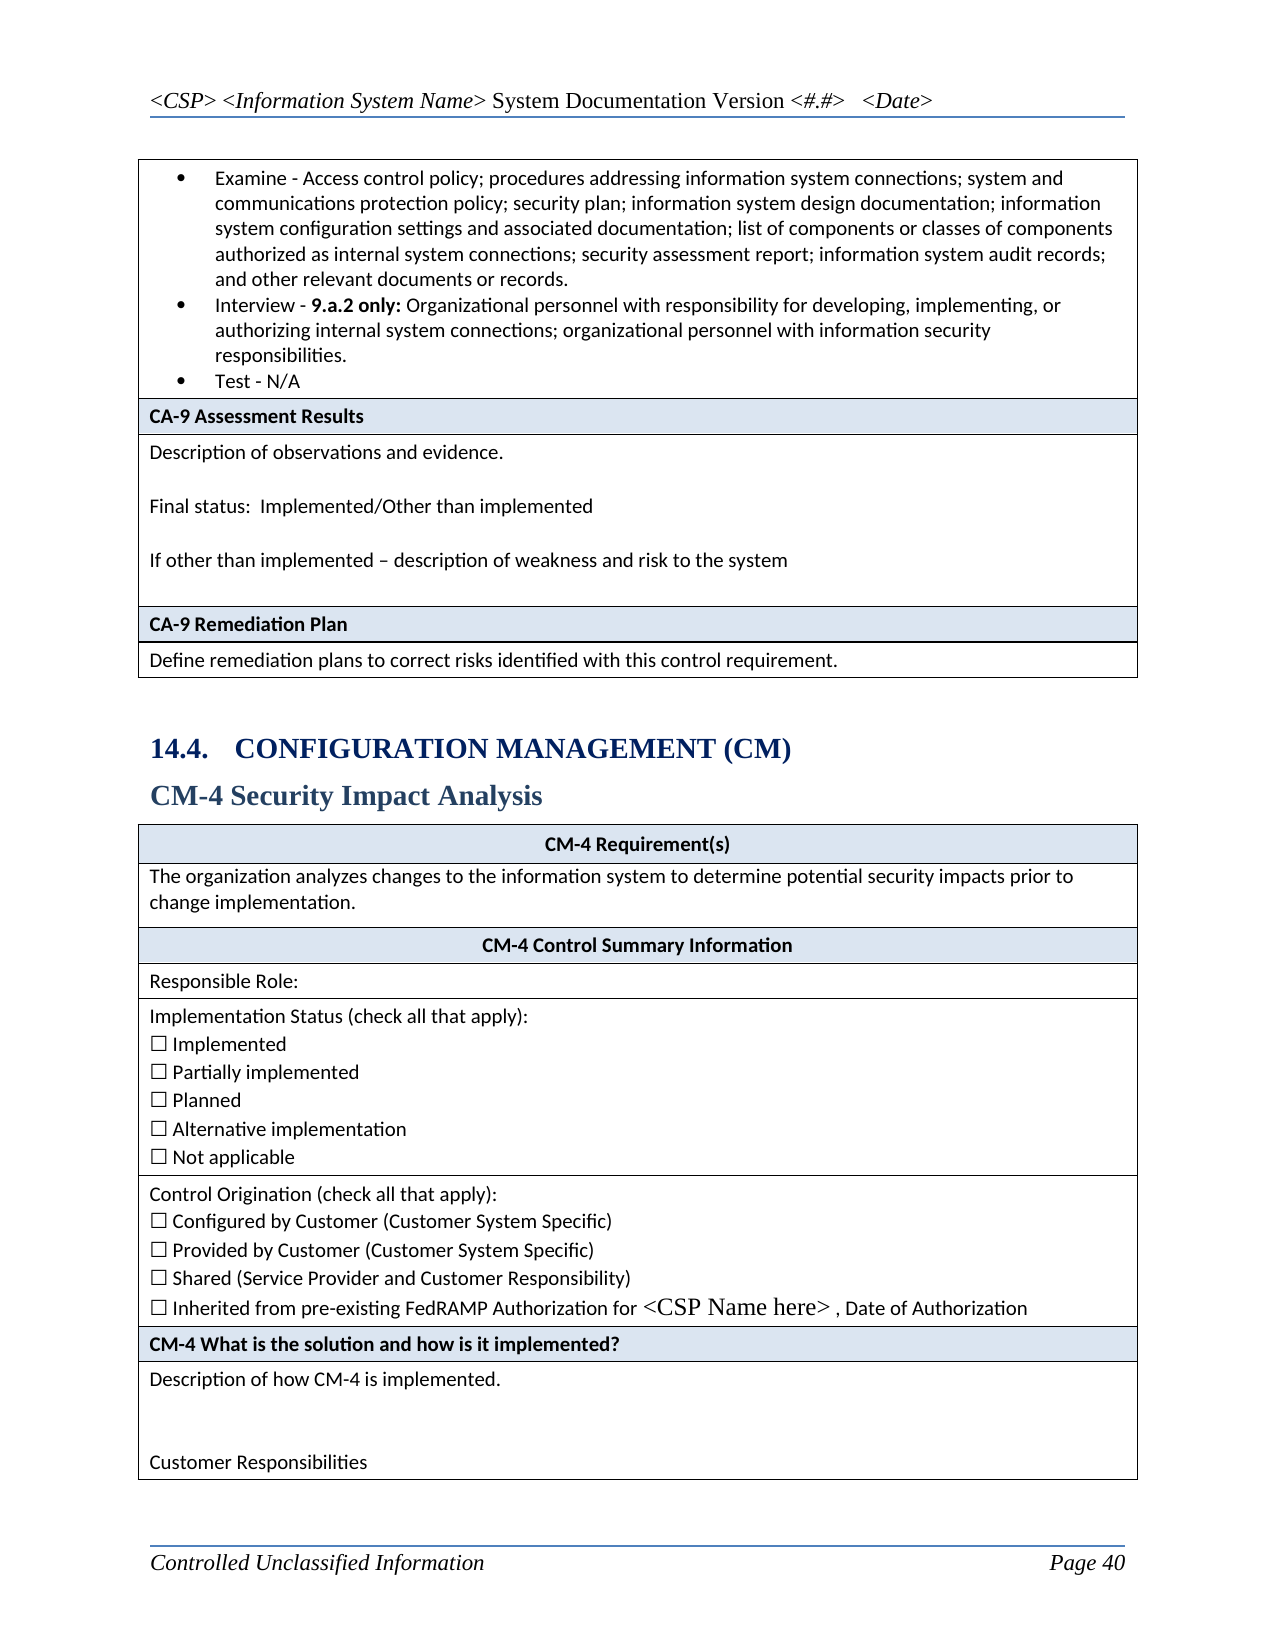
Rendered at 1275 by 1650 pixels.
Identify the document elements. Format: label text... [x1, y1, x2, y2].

table_cell Description of observations and evidence. Final status: Implemented/Other than implemented If other than implemented – description of weakness and risk to the system [139, 435, 1137, 606]
table_header CM-4 Requirement(s) [139, 825, 1137, 863]
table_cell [139, 160, 1137, 398]
table_cell Implementation Status (check all that apply): Implemented Partially implemented Planned Alternative implementation Not applicable [139, 999, 1137, 1175]
table_cell CM-4 Control Summary Information [139, 928, 1137, 962]
subtitle CM-4 Security Impact Analysis [150, 778, 1125, 811]
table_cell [139, 1362, 1137, 1479]
table_cell Control Origination (check all that apply): Configured by Customer (Customer System Specific) Provided by Customer (Customer System Specific) Shared (Service Provider and Customer Responsibility) Inherited from pre-existing FedRAMP Authorization for , [139, 1176, 1137, 1326]
subtitle Configuration Management (CM) [150, 732, 1125, 765]
table_cell CA-9 Assessment Results [139, 399, 1137, 433]
table_cell Define remediation plans to correct risks identified with this control requirement. [139, 643, 1137, 677]
table_cell Responsible Role: [139, 964, 1137, 998]
table_cell CM-4 What is the solution and how is it implemented? [139, 1327, 1137, 1361]
table_cell CA-9 Remediation Plan [139, 607, 1137, 641]
table_cell The organization analyzes changes to the information system to determine potential security impacts prior to change implementation. [139, 864, 1137, 927]
